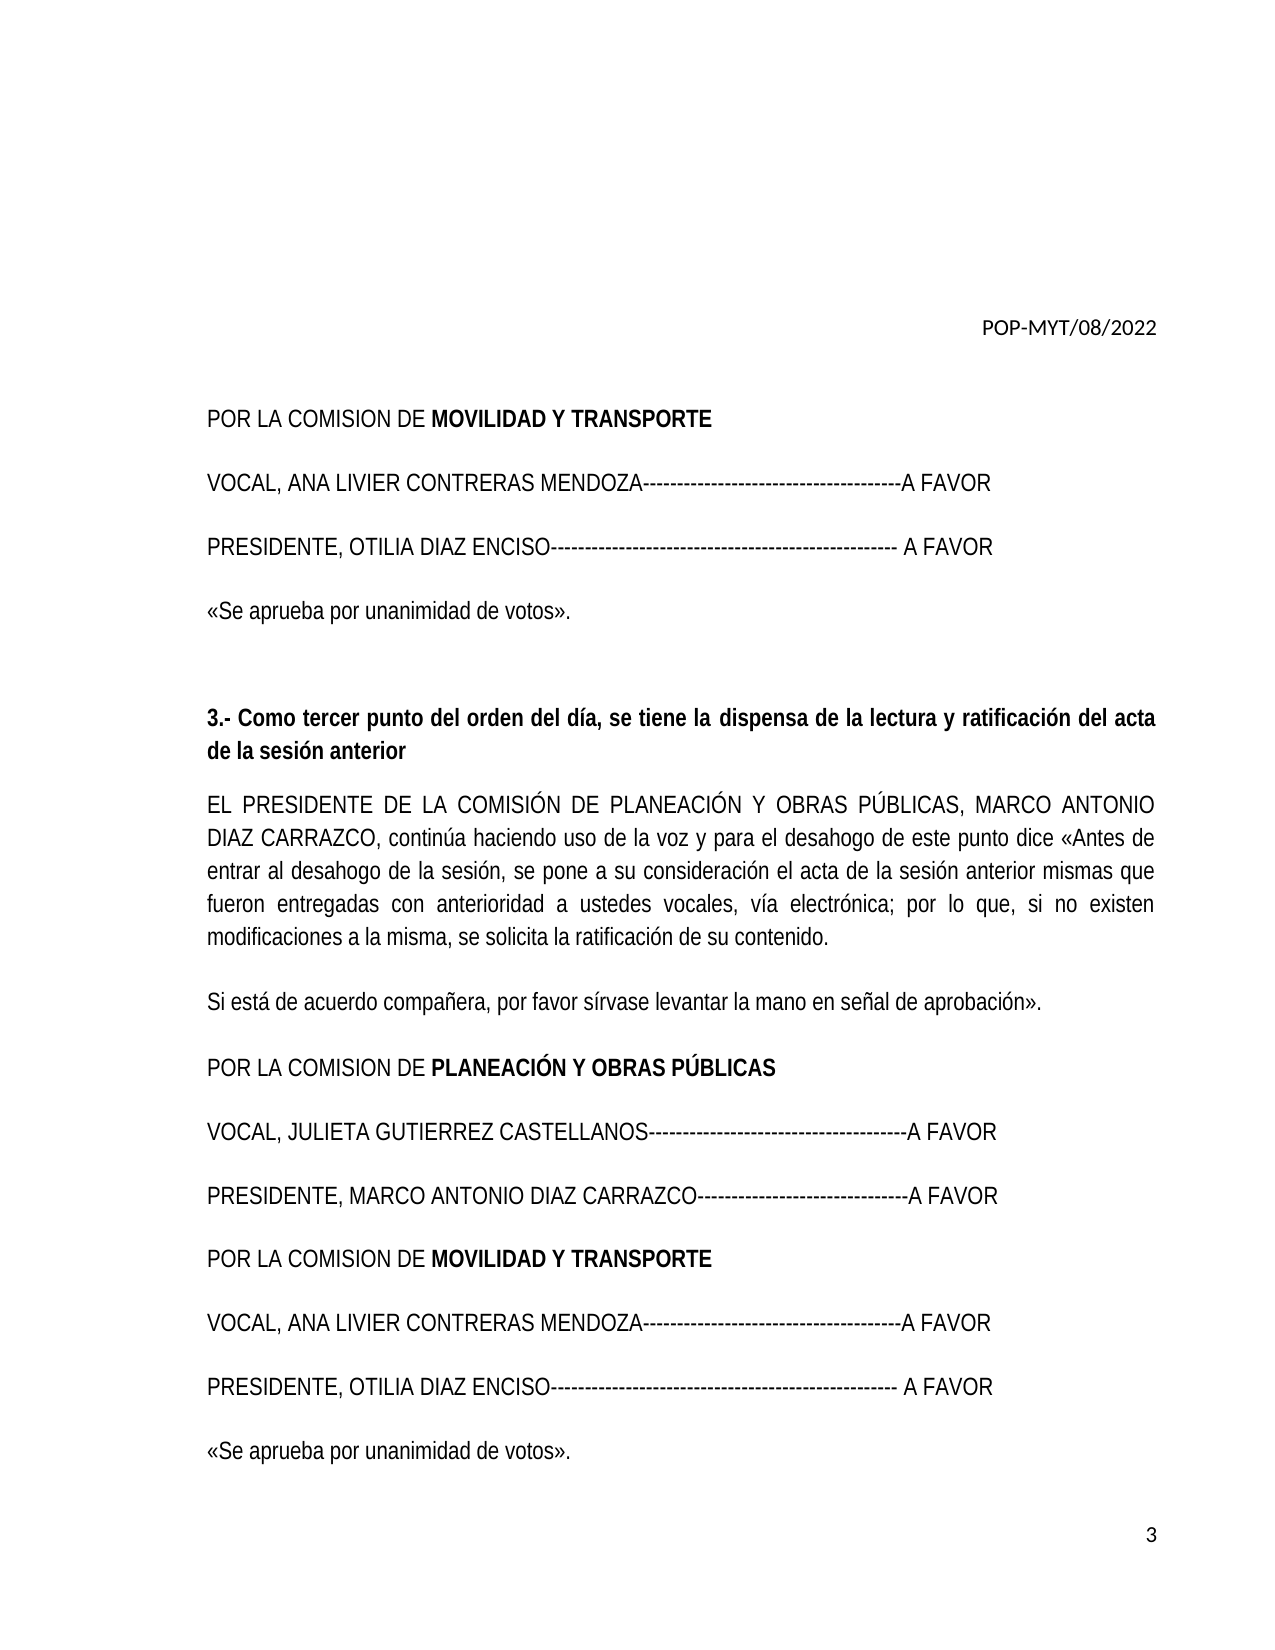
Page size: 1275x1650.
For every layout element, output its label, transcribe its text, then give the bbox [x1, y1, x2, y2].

text «Se aprueba por unanimidad de votos». [207, 1436, 1157, 1464]
text VOCAL, ANA LIVIER CONTRERAS MENDOZA--------------------------------------A FAVOR [207, 1308, 1157, 1337]
text POR LA COMISION DE PLANEACIÓN Y OBRAS PÚBLICAS [207, 1053, 1157, 1082]
text PRESIDENTE, OTILIA DIAZ ENCISO--------------------------------------------------- A FAVOR [207, 1372, 1157, 1401]
text Si está de acuerdo compañera, por favor sírvase levantar la mano en señal de aprobación». [207, 987, 1157, 1016]
text 3.- Como tercer punto del orden del día, se tiene la dispensa de la lectura y ratificación del acta de la sesión anterior [207, 703, 1157, 765]
text POR LA COMISION DE MOVILIDAD Y TRANSPORTE [207, 1244, 1157, 1273]
text PRESIDENTE, OTILIA DIAZ ENCISO--------------------------------------------------- A FAVOR [207, 532, 1157, 561]
text EL PRESIDENTE DE LA COMISIÓN DE PLANEACIÓN Y OBRAS PÚBLICAS, MARCO ANTONIO DIAZ CARRAZCO, continúa haciendo uso de la voz y para el desahogo de este punto dice «Antes de entrar al desahogo de la sesión, se pone a su consideración el acta de la sesión anterior mismas que fueron entregadas con anterioridad a ustedes vocales, vía electrónica; por lo que, si no existen modificaciones a la misma, se solicita la ratificación de su contenido. [207, 790, 1157, 950]
text VOCAL, ANA LIVIER CONTRERAS MENDOZA--------------------------------------A FAVOR [207, 468, 1157, 497]
text «Se aprueba por unanimidad de votos». [207, 596, 1157, 624]
text VOCAL, JULIETA GUTIERREZ CASTELLANOS--------------------------------------A FAVOR [207, 1117, 1157, 1146]
text PRESIDENTE, MARCO ANTONIO DIAZ CARRAZCO-------------------------------A FAVOR [207, 1181, 1157, 1209]
text POR LA COMISION DE MOVILIDAD Y TRANSPORTE [207, 404, 1157, 433]
